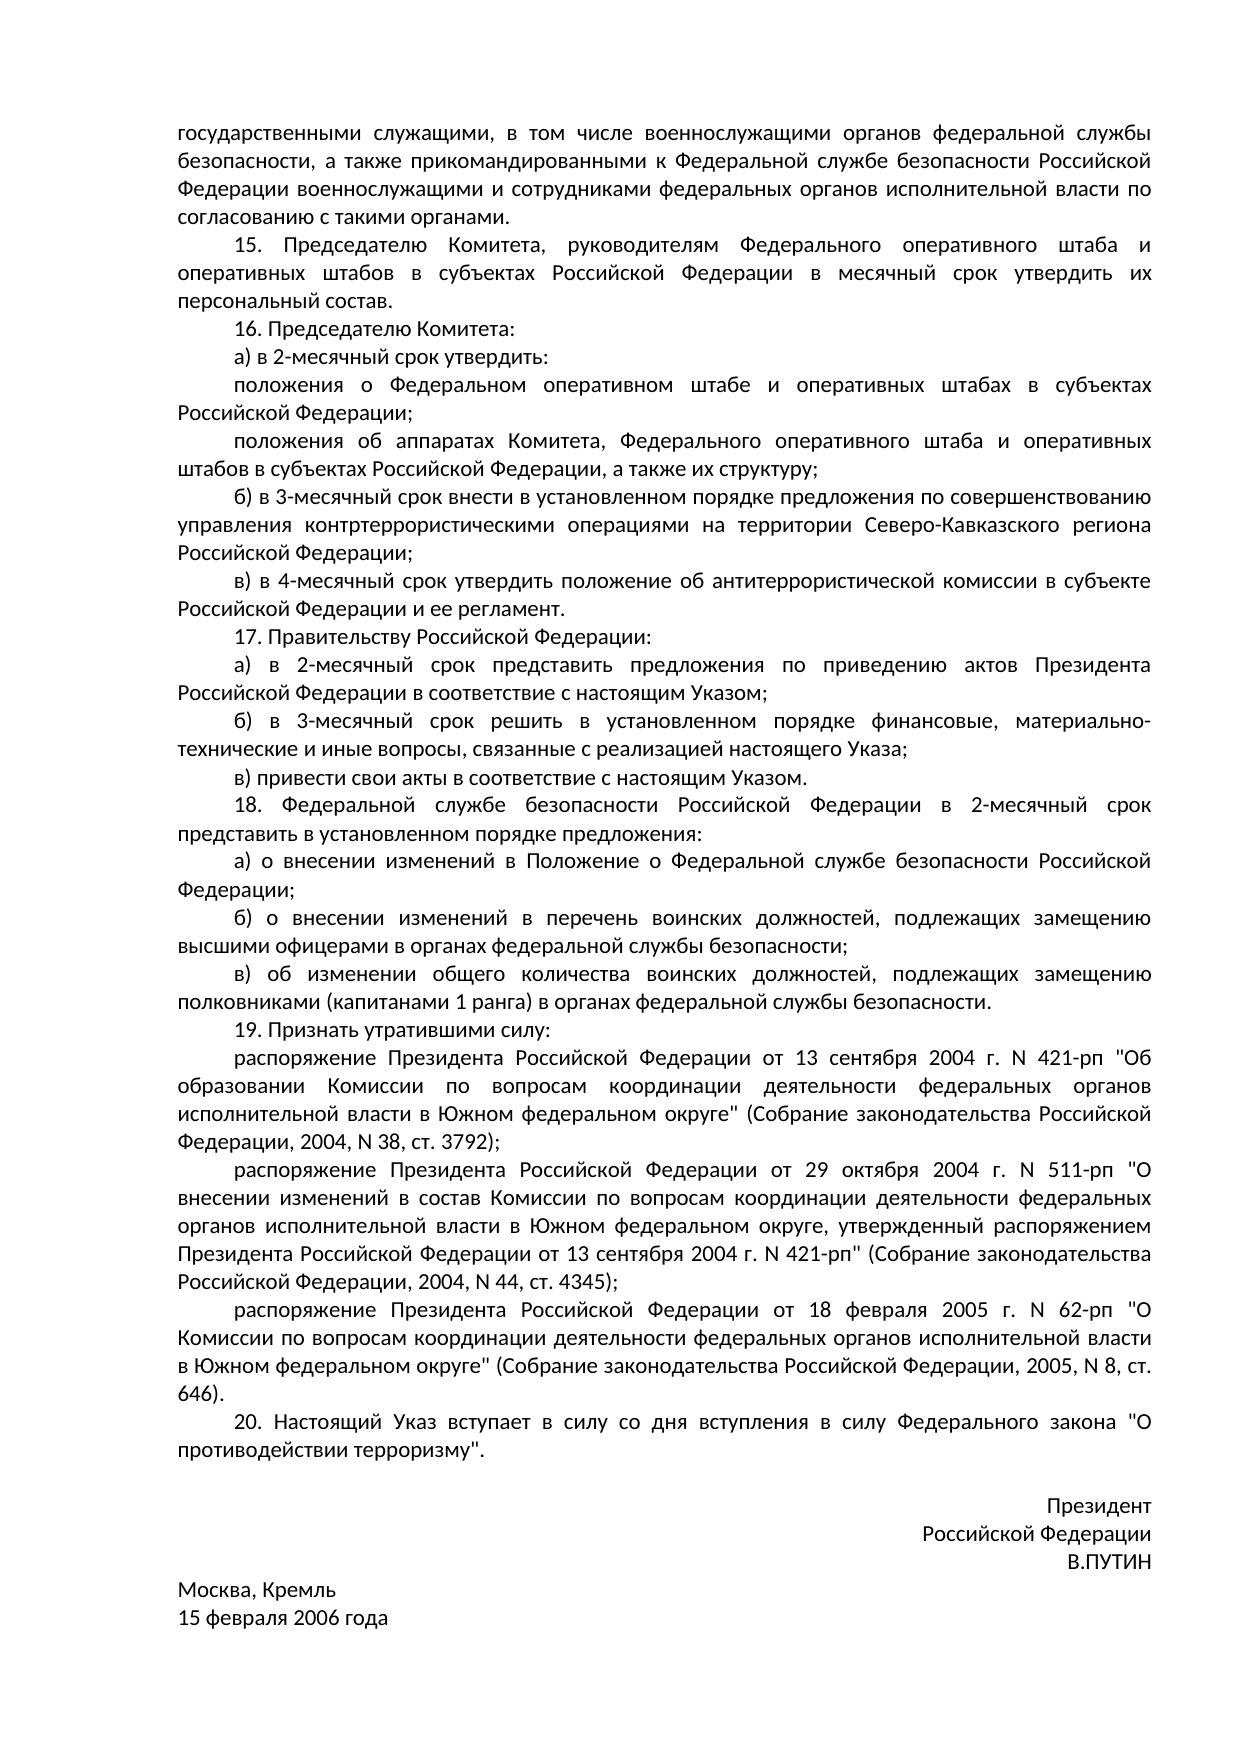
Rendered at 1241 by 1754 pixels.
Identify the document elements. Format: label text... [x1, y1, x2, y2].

text Москва, Кремль [177, 1575, 1152, 1603]
text 18. Федеральной службе безопасности Российской Федерации в 2-месячный срок представить в установленном порядке предложения: [177, 791, 1152, 847]
text положения об аппаратах Комитета, Федерального оперативного штаба и оперативных штабов в субъектах Российской Федерации, а также их структуру; [177, 426, 1152, 482]
text распоряжение Президента Российской Федерации от 18 февраля 2005 г. N 62-рп "О Комиссии по вопросам координации деятельности федеральных органов исполнительной власти в Южном федеральном округе" (Собрание законодательства Российской Федерации, 2005, N 8, ст. 646). [177, 1295, 1152, 1407]
text положения о Федеральном оперативном штабе и оперативных штабах в субъектах Российской Федерации; [177, 370, 1152, 426]
text 17. Правительству Российской Федерации: [177, 622, 1152, 651]
text в) об изменении общего количества воинских должностей, подлежащих замещению полковниками (капитанами 1 ранга) в органах федеральной службы безопасности. [177, 959, 1152, 1015]
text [177, 118, 1152, 230]
text Российской Федерации [177, 1519, 1152, 1547]
text распоряжение Президента Российской Федерации от 13 сентября 2004 г. N 421-рп "Об образовании Комиссии по вопросам координации деятельности федеральных органов исполнительной власти в Южном федеральном округе" (Собрание законодательства Российской Федерации, 2004, N 38, ст. 3792); [177, 1043, 1152, 1155]
text 15 февраля 2006 года [177, 1603, 1152, 1631]
text в) привести свои акты в соответствие с настоящим Указом. [177, 763, 1152, 791]
text б) о внесении изменений в перечень воинских должностей, подлежащих замещению высшими офицерами в органах федеральной службы безопасности; [177, 903, 1152, 959]
text 19. Признать утратившими силу: [177, 1015, 1152, 1043]
text а) в 2-месячный срок представить предложения по приведению актов Президента Российской Федерации в соответствие с настоящим Указом; [177, 651, 1152, 707]
text 15. Председателю Комитета, руководителям Федерального оперативного штаба и оперативных штабов в субъектах Российской Федерации в месячный срок утвердить их персональный состав. [177, 230, 1152, 314]
text 20. Настоящий Указ вступает в силу со дня вступления в силу Федерального закона "О противодействии терроризму". [177, 1407, 1152, 1463]
text в) в 4-месячный срок утвердить положение об антитеррористической комиссии в субъекте Российской Федерации и ее регламент. [177, 566, 1152, 622]
text распоряжение Президента Российской Федерации от 29 октября 2004 г. N 511-рп "О внесении изменений в состав Комиссии по вопросам координации деятельности федеральных органов исполнительной власти в Южном федеральном округе, утвержденный распоряжением Президента Российской Федерации от 13 сентября 2004 г. N 421-рп" (Собрание законодательства Российской Федерации, 2004, N 44, ст. 4345); [177, 1155, 1152, 1295]
text 16. Председателю Комитета: [177, 314, 1152, 342]
text а) о внесении изменений в Положение о Федеральной службе безопасности Российской Федерации; [177, 847, 1152, 903]
text В.ПУТИН [177, 1547, 1152, 1575]
text а) в 2-месячный срок утвердить: [177, 342, 1152, 370]
text б) в 3-месячный срок решить в установленном порядке финансовые, материально-технические и иные вопросы, связанные с реализацией настоящего Указа; [177, 707, 1152, 763]
text б) в 3-месячный срок внести в установленном порядке предложения по совершенствованию управления контртеррористическими операциями на территории Северо-Кавказского региона Российской Федерации; [177, 482, 1152, 566]
text Президент [177, 1491, 1152, 1519]
